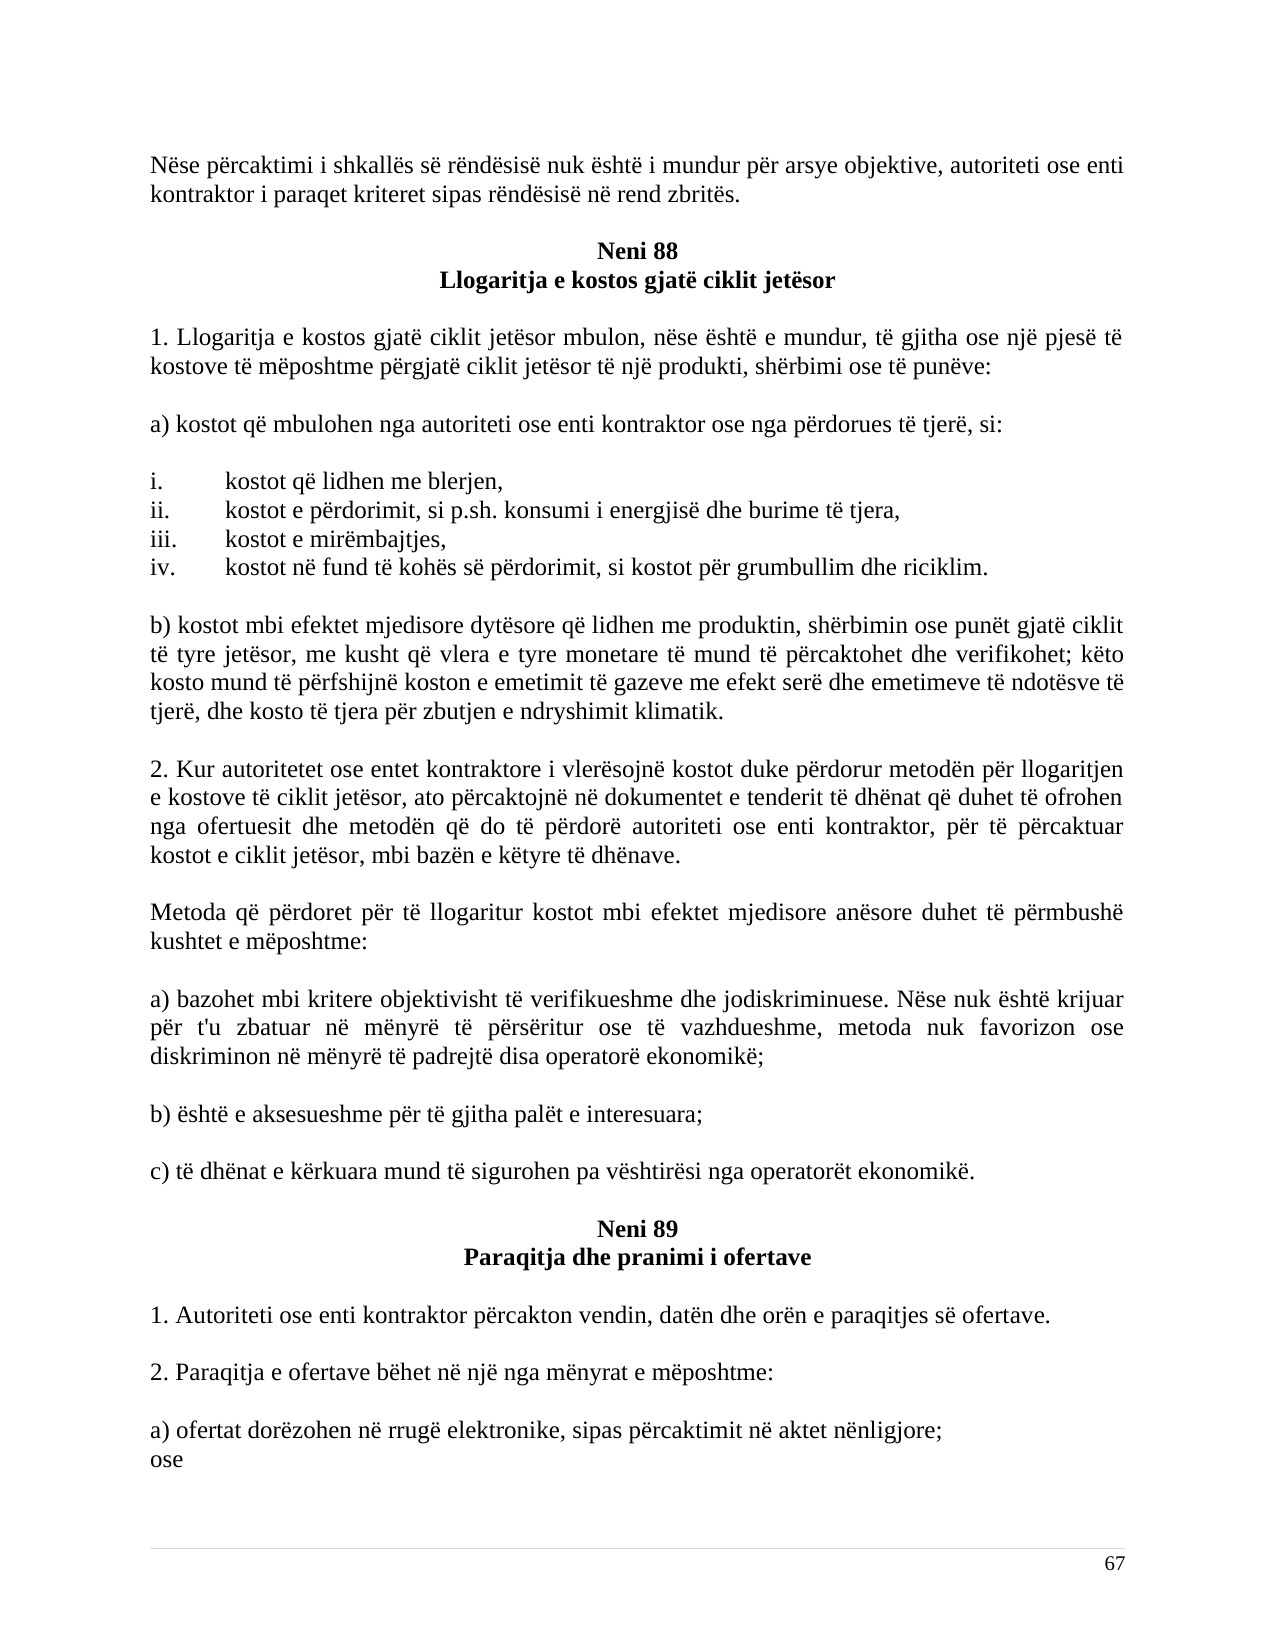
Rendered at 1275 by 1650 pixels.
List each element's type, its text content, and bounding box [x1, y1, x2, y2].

text i. kostot që lidhen me blerjen, [150, 466, 1125, 495]
text iv. kostot në fund të kohës së përdorimit, si kostot për grumbullim dhe riciklim. [150, 552, 1125, 581]
text Paraqitja dhe pranimi i ofertave [150, 1242, 1125, 1271]
text Neni 88 [150, 236, 1125, 265]
text 2. Kur autoritetet ose entet kontraktore i vlerësojnë kostot duke përdorur metodën për llogaritjen e kostove të ciklit jetësor, ato përcaktojnë në dokumentet e tenderit të dhënat që duhet të ofrohen nga ofertuesit dhe metodën që do të përdorë autoriteti ose enti kontraktor, për të përcaktuar kostot e ciklit jetësor, mbi bazën e këtyre të dhënave. [150, 754, 1125, 869]
text a) ofertat dorëzohen në rrugë elektronike, sipas përcaktimit në aktet nënligjore; [150, 1415, 1125, 1444]
text b) është e aksesueshme për të gjitha palët e interesuara; [150, 1099, 1125, 1127]
text iii. kostot e mirëmbajtjes, [150, 524, 1125, 552]
text c) të dhënat e kërkuara mund të sigurohen pa vështirësi nga operatorët ekonomikë. [150, 1156, 1125, 1185]
text ose [150, 1444, 1125, 1472]
text Llogaritja e kostos gjatë ciklit jetësor [150, 265, 1125, 294]
text a) bazohet mbi kritere objektivisht të verifikueshme dhe jodiskriminuese. Nëse nuk është krijuar për t'u zbatuar në mënyrë të përsëritur ose të vazhdueshme, metoda nuk favorizon ose diskriminon në mënyrë të padrejtë disa operatorë ekonomikë; [150, 984, 1125, 1070]
text Neni 89 [150, 1214, 1125, 1242]
text 1. Llogaritja e kostos gjatë ciklit jetësor mbulon, nëse është e mundur, të gjitha ose një pjesë të kostove të mëposhtme përgjatë ciklit jetësor të një produkti, shërbimi ose të punëve: [150, 322, 1125, 380]
text 1. Autoriteti ose enti kontraktor përcakton vendin, datën dhe orën e paraqitjes së ofertave. [150, 1300, 1125, 1329]
text Nëse përcaktimi i shkallës së rëndësisë nuk është i mundur për arsye objektive, autoriteti ose enti kontraktor i paraqet kriteret sipas rëndësisë në rend zbritës. [150, 150, 1125, 207]
text Metoda që përdoret për të llogaritur kostot mbi efektet mjedisore anësore duhet të përmbushë kushtet e mëposhtme: [150, 897, 1125, 955]
text a) kostot që mbulohen nga autoriteti ose enti kontraktor ose nga përdorues të tjerë, si: [150, 409, 1125, 437]
text ii. kostot e përdorimit, si p.sh. konsumi i energjisë dhe burime të tjera, [150, 495, 1125, 524]
text b) kostot mbi efektet mjedisore dytësore që lidhen me produktin, shërbimin ose punët gjatë ciklit të tyre jetësor, me kusht që vlera e tyre monetare të mund të përcaktohet dhe verifikohet; këto kosto mund të përfshijnë koston e emetimit të gazeve me efekt serë dhe emetimeve të ndotësve të tjerë, dhe kosto të tjera për zbutjen e ndryshimit klimatik. [150, 610, 1125, 725]
text 2. Paraqitja e ofertave bëhet në një nga mënyrat e mëposhtme: [150, 1357, 1125, 1386]
